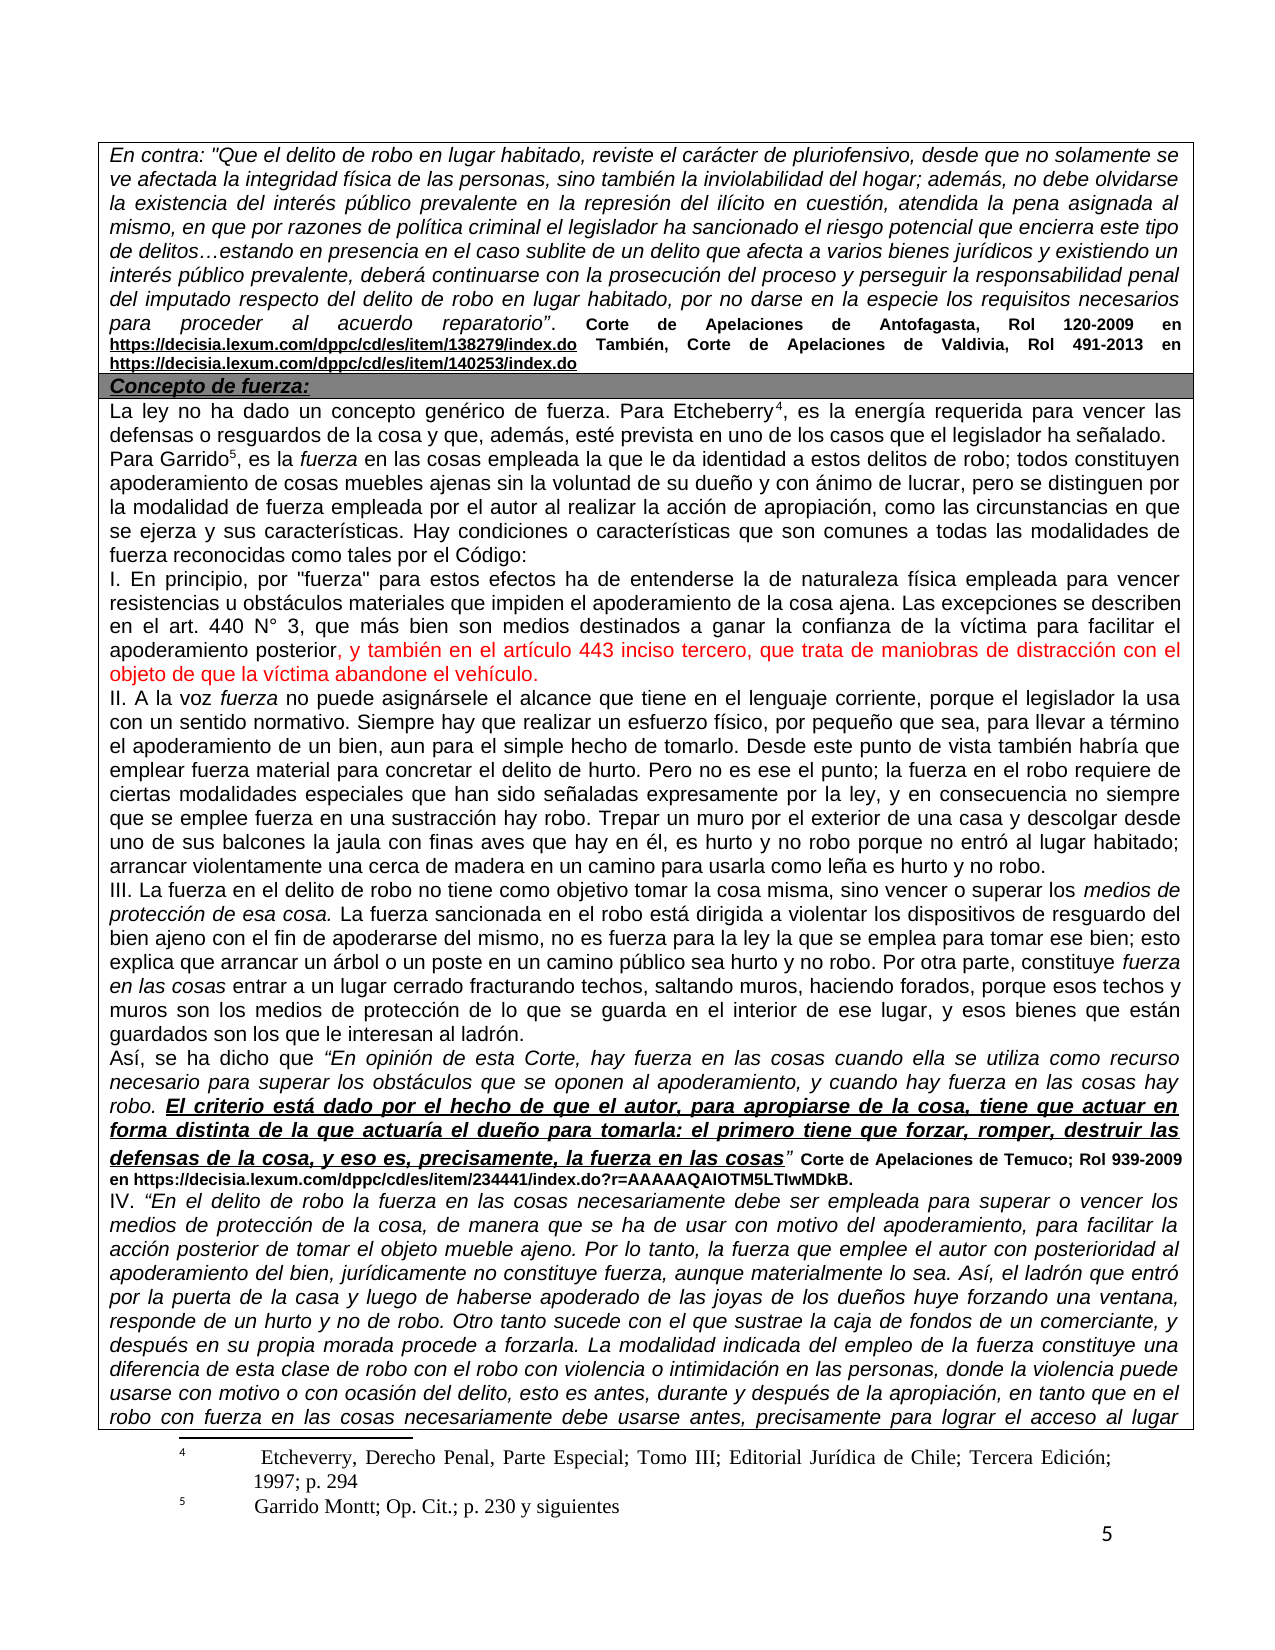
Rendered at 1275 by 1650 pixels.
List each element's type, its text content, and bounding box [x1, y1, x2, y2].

table_cell Concepto de fuerza: [99, 374, 1193, 398]
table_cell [99, 143, 1193, 373]
